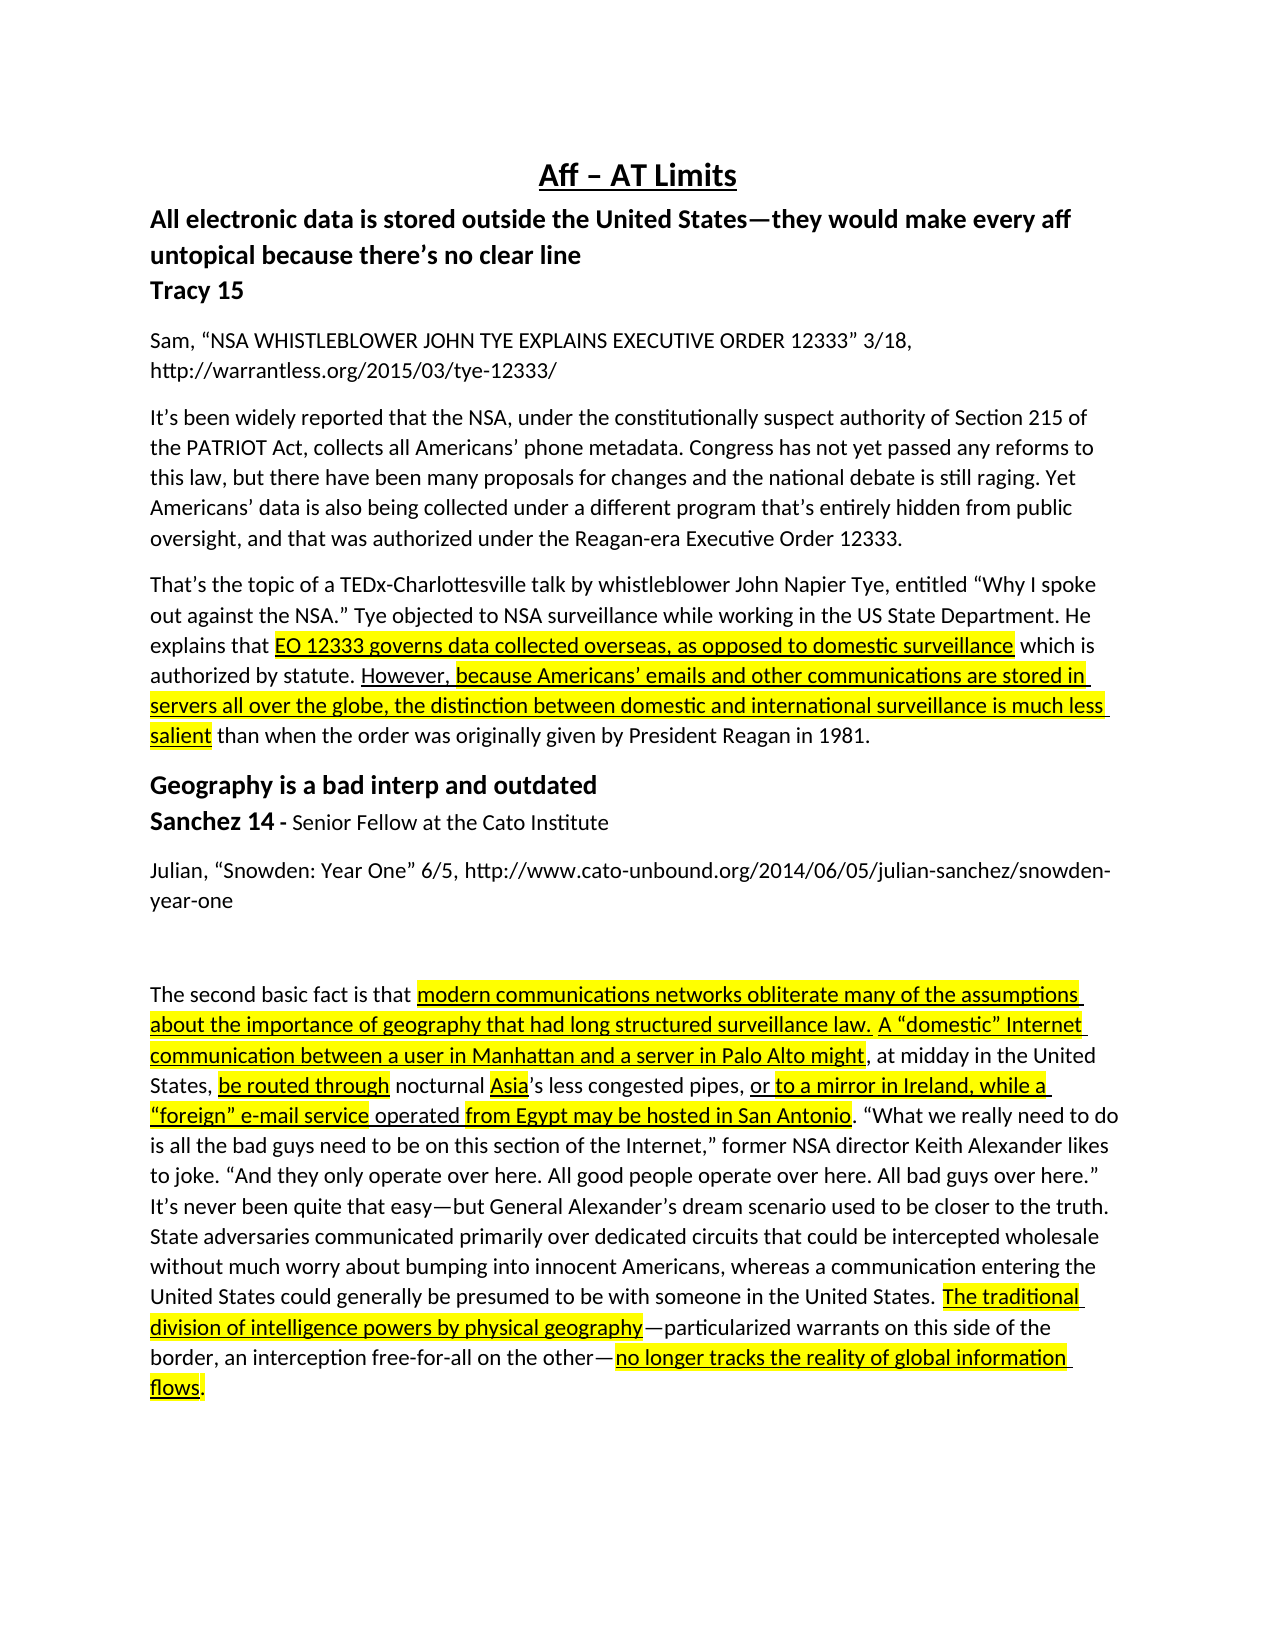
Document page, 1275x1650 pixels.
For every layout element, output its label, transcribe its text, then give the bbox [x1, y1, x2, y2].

text Julian, “Snowden: Year One” 6/5, http://www.cato-unbound.org/2014/06/05/julian-sanchez/snowden-year-one [150, 856, 1125, 915]
text It’s been widely reported that the NSA, under the constitutionally suspect authority of Section 215 of the PATRIOT Act, collects all Americans’ phone metadata. Congress has not yet passed any reforms to this law, but there have been many proposals for changes and the national debate is still raging. Yet Americans’ data is also being collected under a different program that’s entirely hidden from public oversight, and that was authorized under the Reagan-era Executive Order 12333. [150, 403, 1125, 552]
subtitle Geography is a bad interp and outdated [150, 768, 1125, 802]
subtitle All electronic data is stored outside the United States—they would make every aff untopical because there’s no clear line [150, 202, 1125, 271]
text The second basic fact is that modern communications networks obliterate many of the assumptions about the importance of geography that had long structured surveillance law. A “domestic” Internet communication between a user in Manhattan and a server in Palo Alto might, at midday in the United States, be routed through nocturnal Asia’s less congested pipes, or to a mirror in Ireland, while a “foreign” e-mail service operated from Egypt may be hosted in San Antonio. “What we really need to do is all the bad guys need to be on this section of the Internet,” former NSA director Keith Alexander likes to joke. “And they only operate over here. All good people operate over here. All bad guys over here.” It’s never been quite that easy—but General Alexander’s dream scenario used to be closer to the truth. State adversaries communicated primarily over dedicated circuits that could be intercepted wholesale without much worry about bumping into innocent Americans, whereas a communication entering the United States could generally be presumed to be with someone in the United States. The traditional division of intelligence powers by physical geography—particularized warrants on this side of the border, an interception free-for-all on the other—no longer tracks the reality of global information flows. [150, 980, 1125, 1401]
subtitle Aff – AT Limits [150, 154, 1125, 195]
text Sanchez 14 - Senior Fellow at the Cato Institute [150, 804, 1125, 837]
text Tracy 15 [150, 273, 1125, 307]
text Sam, “NSA WHISTLEBLOWER JOHN TYE EXPLAINS EXECUTIVE ORDER 12333” 3/18, http://warrantless.org/2015/03/tye-12333/ [150, 326, 1125, 384]
text That’s the topic of a TEDx-Charlottesville talk by whistleblower John Napier Tye, entitled “Why I spoke out against the NSA.” Tye objected to NSA surveillance while working in the US State Department. He explains that EO 12333 governs data collected overseas, as opposed to domestic surveillance which is authorized by statute. However, because Americans’ emails and other communications are stored in servers all over the globe, the distinction between domestic and international surveillance is much less salient than when the order was originally given by President Reagan in 1981. [150, 571, 1125, 750]
